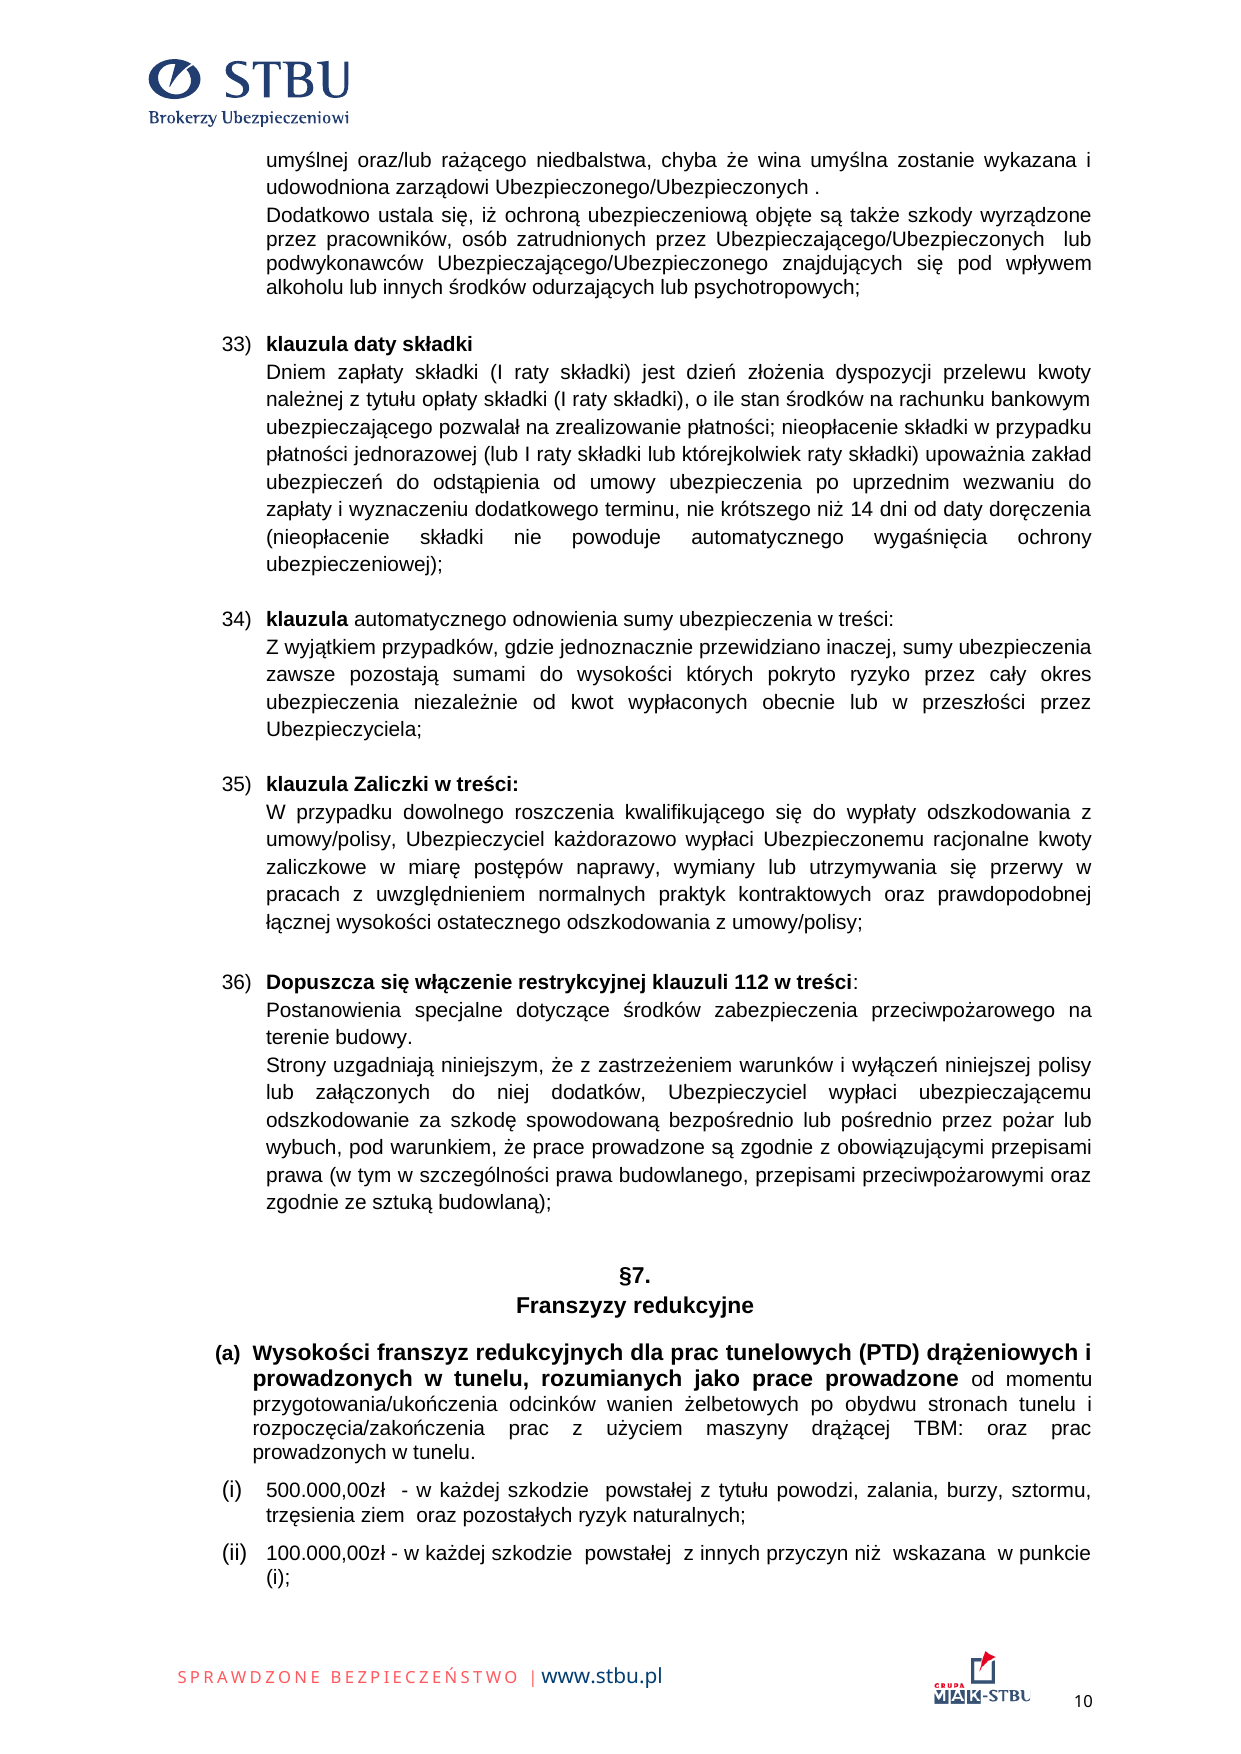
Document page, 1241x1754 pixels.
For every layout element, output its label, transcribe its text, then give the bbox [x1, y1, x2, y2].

list Dodatkowo ustala się, iż ochroną ubezpieczeniową objęte są także szkody wyrządzone przez pracowników, osób zatrudnionych przez Ubezpieczającego/Ubezpieczonych lub podwykonawców Ubezpieczającego/Ubezpieczonego znajdujących się pod wpływem alkoholu lub innych środków odurzających lub psychotropowych; [266, 203, 1092, 298]
list klauzula daty składki [222, 332, 1092, 356]
list Dniem zapłaty składki (I raty składki) jest dzień złożenia dyspozycji przelewu kwoty należnej z tytułu opłaty składki (I raty składki), o ile stan środków na rachunku bankowym ubezpieczającego pozwalał na zrealizowanie płatności; nieopłacenie składki w przypadku płatności jednorazowej (lub I raty składki lub którejkolwiek raty składki) upoważnia zakład ubezpieczeń do odstąpienia od umowy ubezpieczenia po uprzednim wezwaniu do zapłaty i wyznaczeniu dodatkowego terminu, nie krótszego niż 14 dni od daty doręczenia (nieopłacenie składki nie powoduje automatycznego wygaśnięcia ochrony ubezpieczeniowej); [266, 359, 1092, 576]
list 500.000,00zł - w każdej szkodzie powstałej z tytułu powodzi, zalania, burzy, sztormu, trzęsienia ziem oraz pozostałych ryzyk naturalnych; [222, 1476, 1092, 1526]
list Wysokości franszyz redukcyjnych dla prac tunelowych (PTD) drążeniowych i prowadzonych w tunelu, rozumianych jako prace prowadzone od momentu przygotowania/ukończenia odcinków wanien żelbetowych po obydwu stronach tunelu i rozpoczęcia/zakończenia prac z użyciem maszyny drążącej TBM: oraz prac prowadzonych w tunelu. [215, 1339, 1092, 1463]
list klauzula Zaliczki w treści: [222, 772, 1092, 796]
list Strony uzgadniają niniejszym, że z zastrzeżeniem warunków i wyłączeń niniejszej polisy lub załączonych do niej dodatków, Ubezpieczyciel wypłaci ubezpieczającemu odszkodowanie za szkodę spowodowaną bezpośrednio lub pośrednio przez pożar lub wybuch, pod warunkiem, że prace prowadzone są zgodnie z obowiązującymi przepisami prawa (w tym w szczególności prawa budowlanego, przepisami przeciwpożarowymi oraz zgodnie ze sztuką budowlaną); [266, 1053, 1092, 1214]
list klauzula automatycznego odnowienia sumy ubezpieczenia w treści: [222, 607, 1092, 631]
list W przypadku dowolnego roszczenia kwalifikującego się do wypłaty odszkodowania z umowy/polisy, Ubezpieczyciel każdorazowo wypłaci Ubezpieczonemu racjonalne kwoty zaliczkowe w miarę postępów naprawy, wymiany lub utrzymywania się przerwy w pracach z uwzględnieniem normalnych praktyk kontraktowych oraz prawdopodobnej łącznej wysokości ostatecznego odszkodowania z umowy/polisy; [266, 799, 1092, 933]
list Dopuszcza się włączenie restrykcyjnej klauzuli 112 w treści: [222, 970, 1092, 994]
list Z wyjątkiem przypadków, gdzie jednoznacznie przewidziano inaczej, sumy ubezpieczenia zawsze pozostają sumami do wysokości których pokryto ryzyko przez cały okres ubezpieczenia niezależnie od kwot wypłaconych obecnie lub w przeszłości przez Ubezpieczyciela; [266, 634, 1092, 741]
text Franszyzy redukcyjne [177, 1292, 1092, 1318]
list Postanowienia specjalne dotyczące środków zabezpieczenia przeciwpożarowego na terenie budowy. [266, 998, 1092, 1049]
text §7. [177, 1262, 1092, 1288]
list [266, 148, 1092, 199]
list 100.000,00zł - w każdej szkodzie powstałej z innych przyczyn niż wskazana w punkcie (i); [222, 1539, 1092, 1589]
picture [933, 1650, 1031, 1704]
